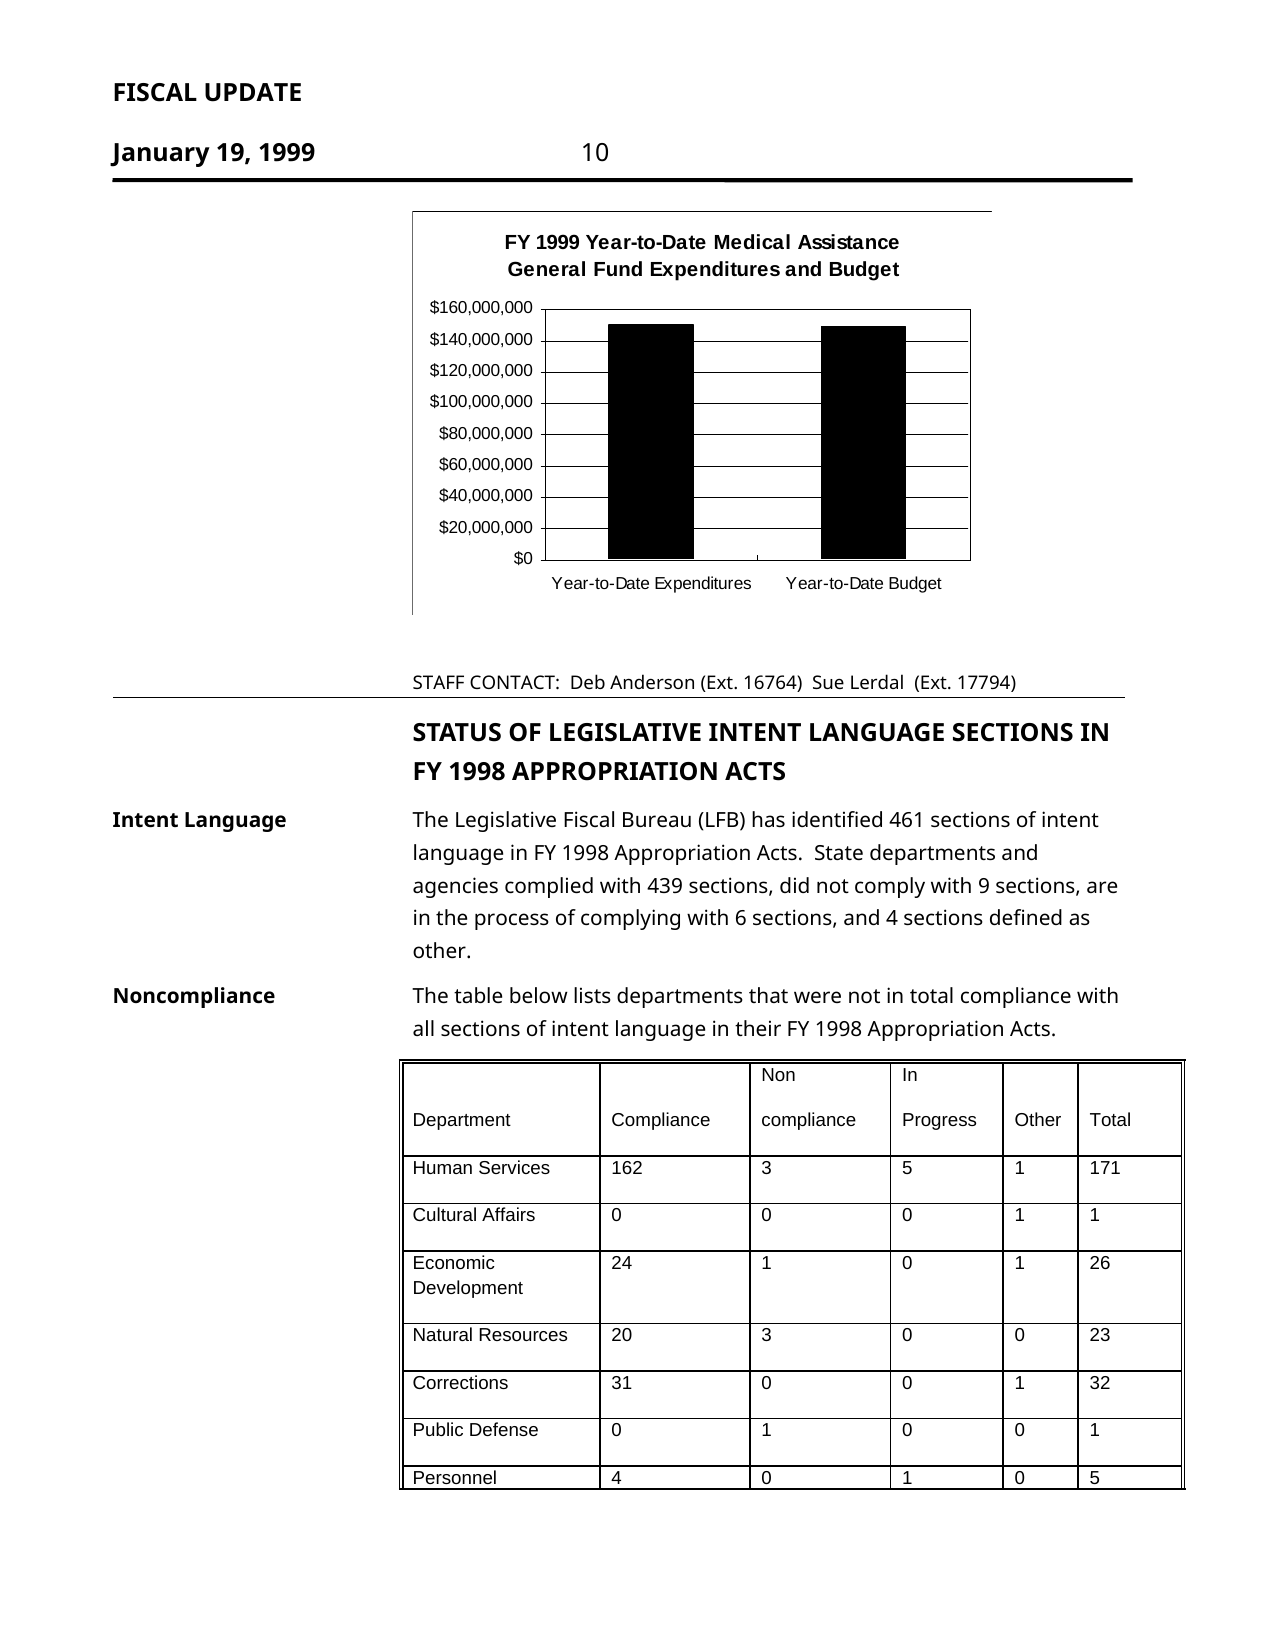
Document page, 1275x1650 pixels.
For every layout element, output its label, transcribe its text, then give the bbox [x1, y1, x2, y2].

table_cell 0 [891, 1252, 1002, 1322]
table_cell 3 [751, 1157, 890, 1203]
table_cell Human Services [404, 1157, 599, 1203]
table_cell 0 [1004, 1324, 1077, 1370]
table_cell 0 [891, 1324, 1002, 1370]
table_header Department [404, 1064, 599, 1155]
table_header Non compliance [751, 1064, 890, 1155]
table_cell 32 [1079, 1372, 1181, 1417]
table_cell 3 [751, 1324, 890, 1370]
table_cell 0 [601, 1419, 749, 1465]
table_cell Natural Resources [404, 1324, 599, 1370]
table_cell 1 [891, 1467, 1002, 1488]
table_cell 0 [601, 1204, 749, 1250]
table_cell 23 [1079, 1324, 1181, 1370]
text STAFF CONTACT: Deb Anderson (Ext. 16764) Sue Lerdal (Ext. 17794) [112, 669, 1125, 698]
table_cell 1 [1079, 1419, 1181, 1465]
table_cell 0 [1004, 1419, 1077, 1465]
table_cell 20 [601, 1324, 749, 1370]
table_cell 0 [751, 1372, 890, 1417]
table_cell 24 [601, 1252, 749, 1322]
table_cell 1 [751, 1419, 890, 1465]
table_cell 162 [601, 1157, 749, 1203]
text Noncompliance The table below lists departments that were not in total compliance with all sections of intent language in their FY 1998 Appropriation Acts. [112, 981, 1125, 1042]
table_header In Progress [891, 1064, 1002, 1155]
table_cell 0 [751, 1204, 890, 1250]
table_cell 0 [751, 1467, 890, 1488]
table_header Total [1079, 1064, 1181, 1155]
table_cell 171 [1079, 1157, 1181, 1203]
table_cell Economic Development [404, 1252, 599, 1322]
table_cell 0 [1004, 1467, 1077, 1488]
table_cell 31 [601, 1372, 749, 1417]
table_cell Cultural Affairs [404, 1204, 599, 1250]
table_cell 1 [1004, 1204, 1077, 1250]
table_cell 0 [891, 1204, 1002, 1250]
table_cell 0 [891, 1372, 1002, 1417]
table_header Compliance [601, 1064, 749, 1155]
table_cell 1 [1079, 1204, 1181, 1250]
table_cell 26 [1079, 1252, 1181, 1322]
table_cell 5 [891, 1157, 1002, 1203]
table_header Other [1004, 1064, 1077, 1155]
table_cell 1 [751, 1252, 890, 1322]
table_cell 5 [1079, 1467, 1181, 1488]
table_cell 0 [891, 1419, 1002, 1465]
table_cell Corrections [404, 1372, 599, 1417]
table_cell 1 [1004, 1252, 1077, 1322]
table_cell 4 [601, 1467, 749, 1488]
table_cell Personnel [404, 1467, 599, 1488]
table_cell 1 [1004, 1157, 1077, 1203]
title Status of Legislative Intent Language Sections In FY 1998 Appropriation Acts [412, 715, 1125, 788]
table_cell 1 [1004, 1372, 1077, 1417]
table_cell Public Defense [404, 1419, 599, 1465]
text Intent Language The Legislative Fiscal Bureau (LFB) has identified 461 sections of intent language in FY 1998 Appropriation Acts. State departments and agencies complied with 439 sections, did not comply with 9 sections, are in the process of complying with 6 sections, and 4 sections defined as other. [112, 806, 1125, 964]
